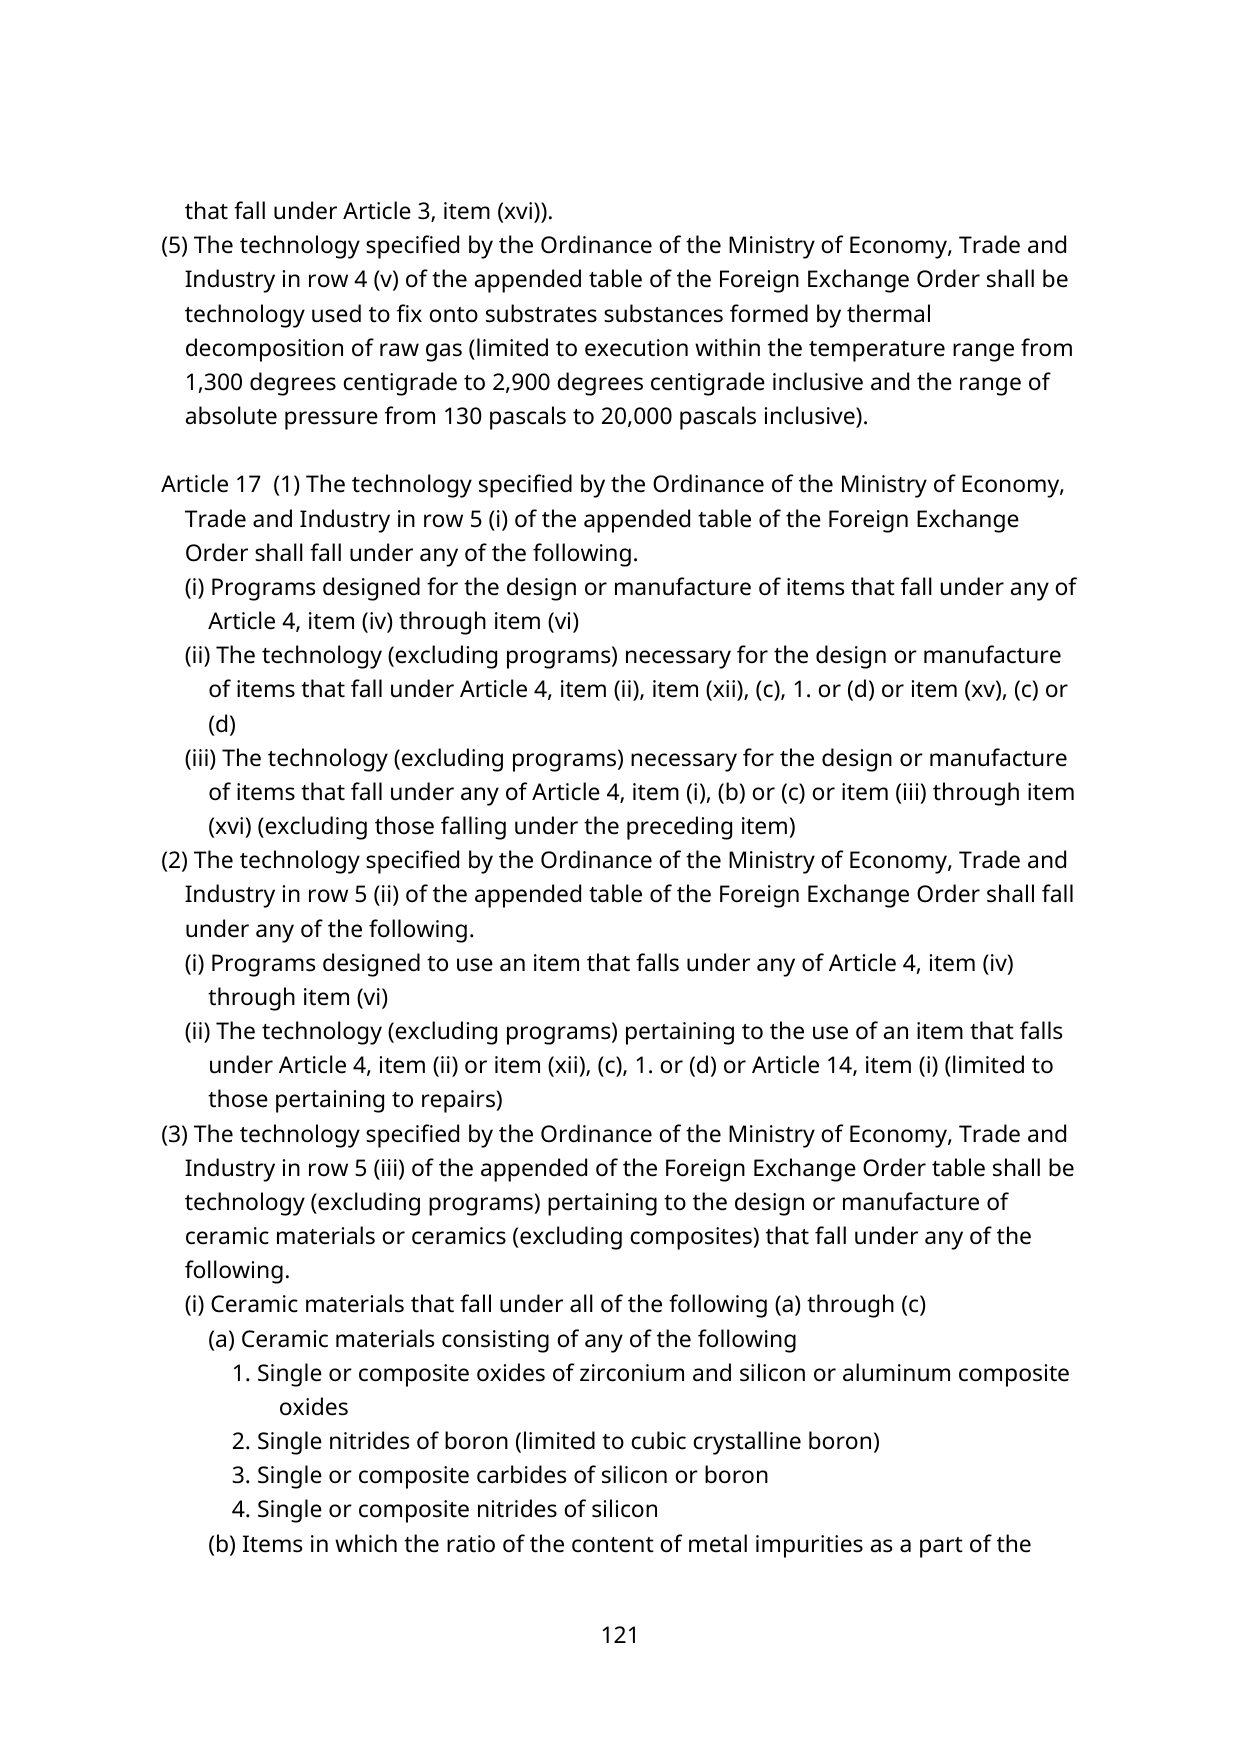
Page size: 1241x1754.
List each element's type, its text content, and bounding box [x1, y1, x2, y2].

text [161, 194, 1079, 228]
text (iii) The technology (excluding programs) necessary for the design or manufacture of items that fall under any of Article 4, item (i), (b) or (c) or item (iii) through item (xvi) (excluding those falling under the preceding item) [184, 740, 1079, 843]
text 1. Single or composite oxides of zirconium and silicon or aluminum composite oxides [230, 1355, 1079, 1424]
text (i) Ceramic materials that fall under all of the following (a) through (c) [184, 1287, 1079, 1321]
text (3) The technology specified by the Ordinance of the Ministry of Economy, Trade and Industry in row 5 (iii) of the appended of the Foreign Exchange Order table shall be technology (excluding programs) pertaining to the design or manufacture of ceramic materials or ceramics (excluding composites) that fall under any of the following. [161, 1116, 1079, 1287]
text (i) Programs designed to use an item that falls under any of Article 4, item (iv) through item (vi) [184, 945, 1079, 1014]
text (2) The technology specified by the Ordinance of the Ministry of Economy, Trade and Industry in row 5 (ii) of the appended table of the Foreign Exchange Order shall fall under any of the following. [161, 843, 1079, 945]
text (i) Programs designed for the design or manufacture of items that fall under any of Article 4, item (iv) through item (vi) [184, 569, 1079, 638]
text 2. Single nitrides of boron (limited to cubic crystalline boron) [230, 1424, 1079, 1458]
text (ii) The technology (excluding programs) pertaining to the use of an item that falls under Article 4, item (ii) or item (xii), (c), 1. or (d) or Article 14, item (i) (limited to those pertaining to repairs) [184, 1014, 1079, 1116]
text Article 17 (1) The technology specified by the Ordinance of the Ministry of Economy, Trade and Industry in row 5 (i) of the appended table of the Foreign Exchange Order shall fall under any of the following. [161, 467, 1079, 569]
text 4. Single or composite nitrides of silicon [230, 1492, 1079, 1526]
text (5) The technology specified by the Ordinance of the Ministry of Economy, Trade and Industry in row 4 (v) of the appended table of the Foreign Exchange Order shall be technology used to fix onto substrates substances formed by thermal decomposition of raw gas (limited to execution within the temperature range from 1,300 degrees centigrade to 2,900 degrees centigrade inclusive and the range of absolute pressure from 130 pascals to 20,000 pascals inclusive). [161, 228, 1079, 433]
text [207, 1526, 1079, 1560]
text 3. Single or composite carbides of silicon or boron [230, 1458, 1079, 1492]
text (a) Ceramic materials consisting of any of the following [207, 1321, 1079, 1355]
text (ii) The technology (excluding programs) necessary for the design or manufacture of items that fall under Article 4, item (ii), item (xii), (c), 1. or (d) or item (xv), (c) or (d) [184, 638, 1079, 740]
